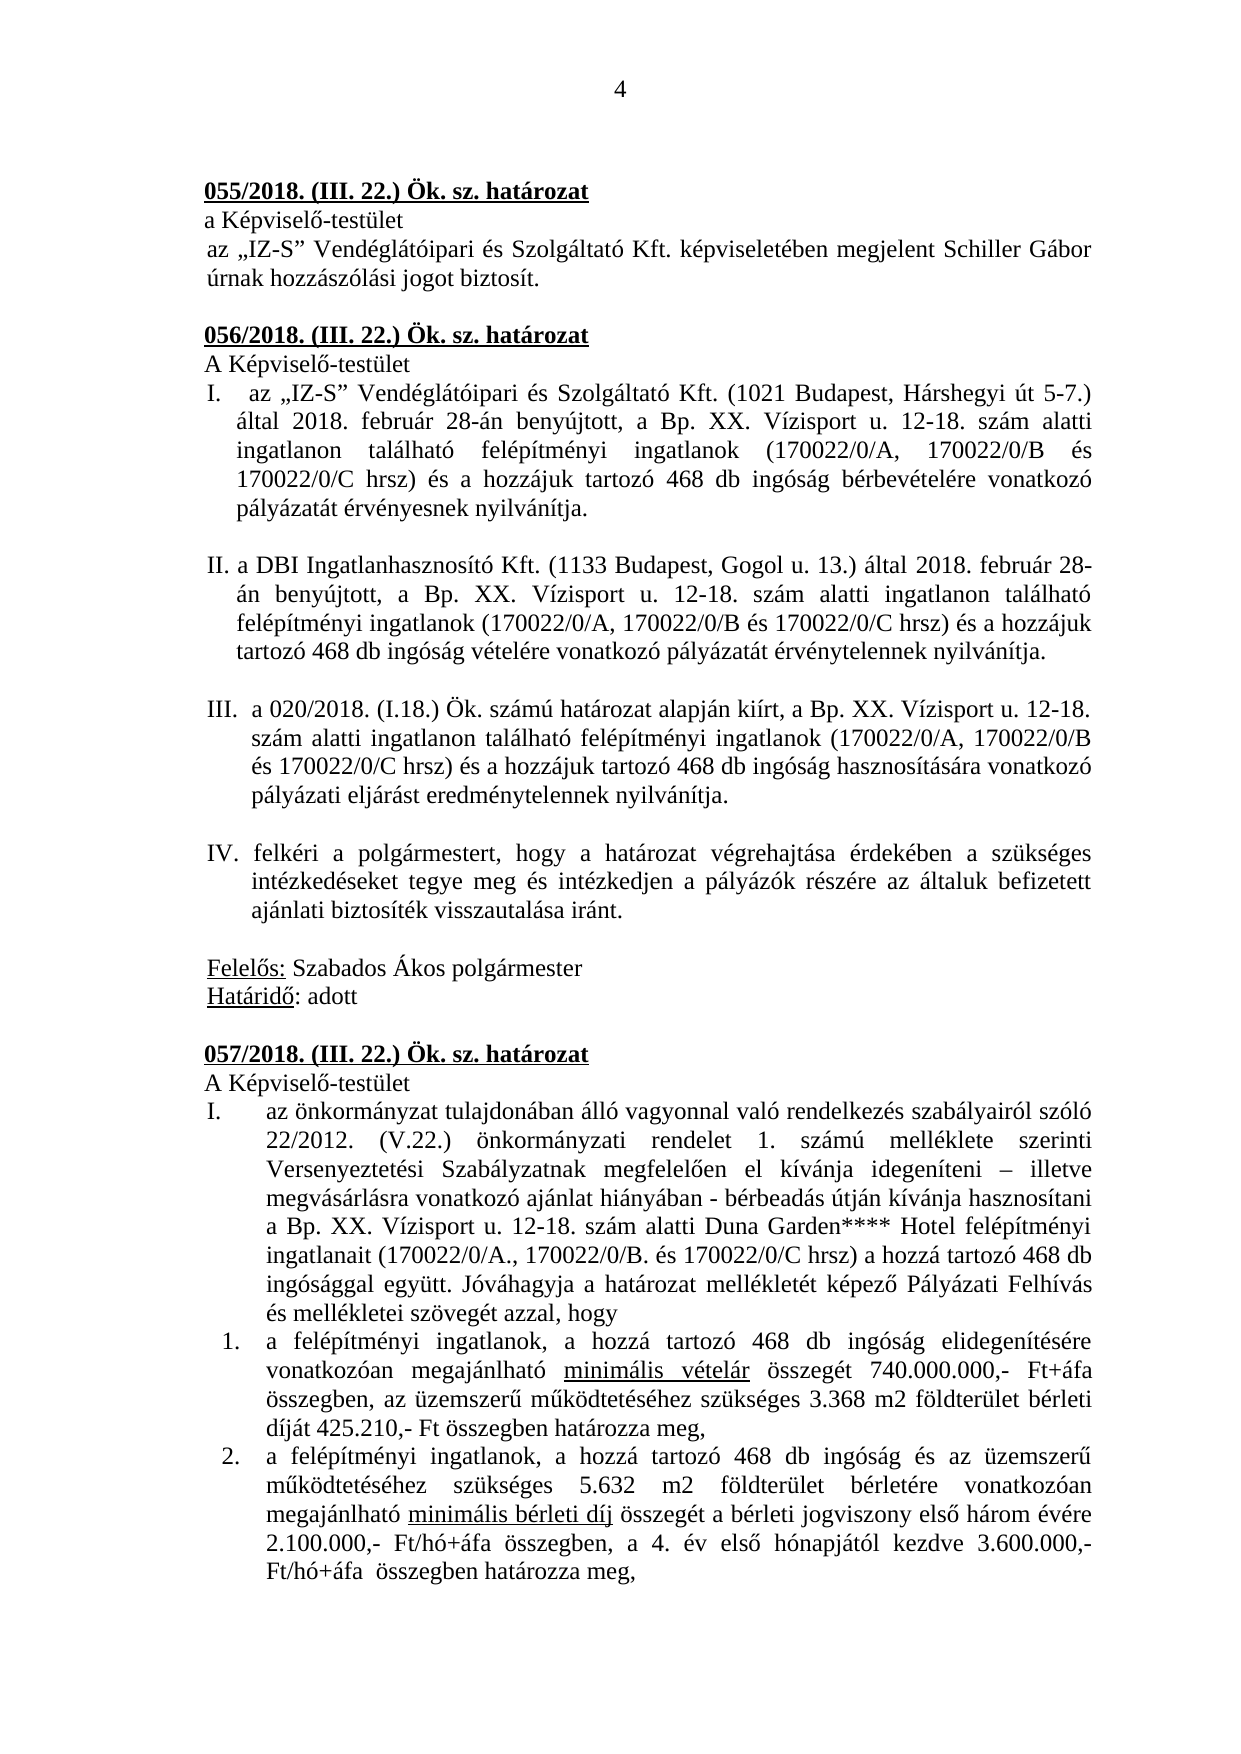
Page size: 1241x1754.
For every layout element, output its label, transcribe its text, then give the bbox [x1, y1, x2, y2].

text Határidő: adott [207, 981, 1093, 1010]
text 055/2018. (III. 22.) Ök. sz. határozat [204, 176, 1093, 205]
text Felelős: Szabados Ákos polgármester [207, 953, 1093, 981]
list az önkormányzat tulajdonában álló vagyonnal való rendelkezés szabályairól szóló 22/2012. (V.22.) önkormányzati rendelet 1. számú melléklete szerinti Versenyeztetési Szabályzatnak megfelelően el kívánja idegeníteni – illetve megvásárlásra vonatkozó ajánlat hiányában - bérbeadás útján kívánja hasznosítani a Bp. XX. Vízisport u. 12-18. szám alatti Duna Garden**** Hotel felépítményi ingatlanait (170022/0/A., 170022/0/B. és 170022/0/C hrsz) a hozzá tartozó 468 db ingósággal együtt. Jóváhagyja a határozat mellékletét képező Pályázati Felhívás és mellékletei szövegét azzal, hogy [207, 1096, 1093, 1326]
text A Képviselő-testület [204, 349, 1093, 378]
text I. az „IZ-S” Vendéglátóipari és Szolgáltató Kft. (1021 Budapest, Hárshegyi út 5-7.) által 2018. február 28-án benyújtott, a Bp. XX. Vízisport u. 12-18. szám alatti ingatlanon található felépítményi ingatlanok (170022/0/A, 170022/0/B és 170022/0/C hrsz) és a hozzájuk tartozó 468 db ingóság bérbevételére vonatkozó pályázatát érvényesnek nyilvánítja. [207, 378, 1093, 521]
text 057/2018. (III. 22.) Ök. sz. határozat [204, 1039, 1093, 1068]
text az „IZ-S” Vendéglátóipari és Szolgáltató Kft. képviseletében megjelent Schiller Gábor úrnak hozzászólási jogot biztosít. [207, 234, 1093, 291]
list a felépítményi ingatlanok, a hozzá tartozó 468 db ingóság és az üzemszerű működtetéséhez szükséges 5.632 m2 földterület bérletére vonatkozóan megajánlható minimális bérleti díj összegét a bérleti jogviszony első három évére 2.100.000,- Ft/hó+áfa összegben, a 4. év első hónapjától kezdve 3.600.000,- Ft/hó+áfa összegben határozza meg, [221, 1441, 1093, 1585]
text II. a DBI Ingatlanhasznosító Kft. (1133 Budapest, Gogol u. 13.) által 2018. február 28-án benyújtott, a Bp. XX. Vízisport u. 12-18. szám alatti ingatlanon található felépítményi ingatlanok (170022/0/A, 170022/0/B és 170022/0/C hrsz) és a hozzájuk tartozó 468 db ingóság vételére vonatkozó pályázatát érvénytelennek nyilvánítja. [207, 550, 1093, 665]
text III. a 020/2018. (I.18.) Ök. számú határozat alapján kiírt, a Bp. XX. Vízisport u. 12-18. szám alatti ingatlanon található felépítményi ingatlanok (170022/0/A, 170022/0/B és 170022/0/C hrsz) és a hozzájuk tartozó 468 db ingóság hasznosítására vonatkozó pályázati eljárást eredménytelennek nyilvánítja. [207, 694, 1093, 809]
text a Képviselő-testület [204, 205, 1093, 234]
text 056/2018. (III. 22.) Ök. sz. határozat [204, 320, 1093, 349]
text IV. felkéri a polgármestert, hogy a határozat végrehajtása érdekében a szükséges intézkedéseket tegye meg és intézkedjen a pályázók részére az általuk befizetett ajánlati biztosíték visszautalása iránt. [207, 838, 1093, 924]
text A Képviselő-testület [204, 1068, 1093, 1096]
list a felépítményi ingatlanok, a hozzá tartozó 468 db ingóság elidegenítésére vonatkozóan megajánlható minimális vételár összegét 740.000.000,- Ft+áfa összegben, az üzemszerű működtetéséhez szükséges 3.368 m2 földterület bérleti díját 425.210,- Ft összegben határozza meg, [221, 1326, 1093, 1441]
